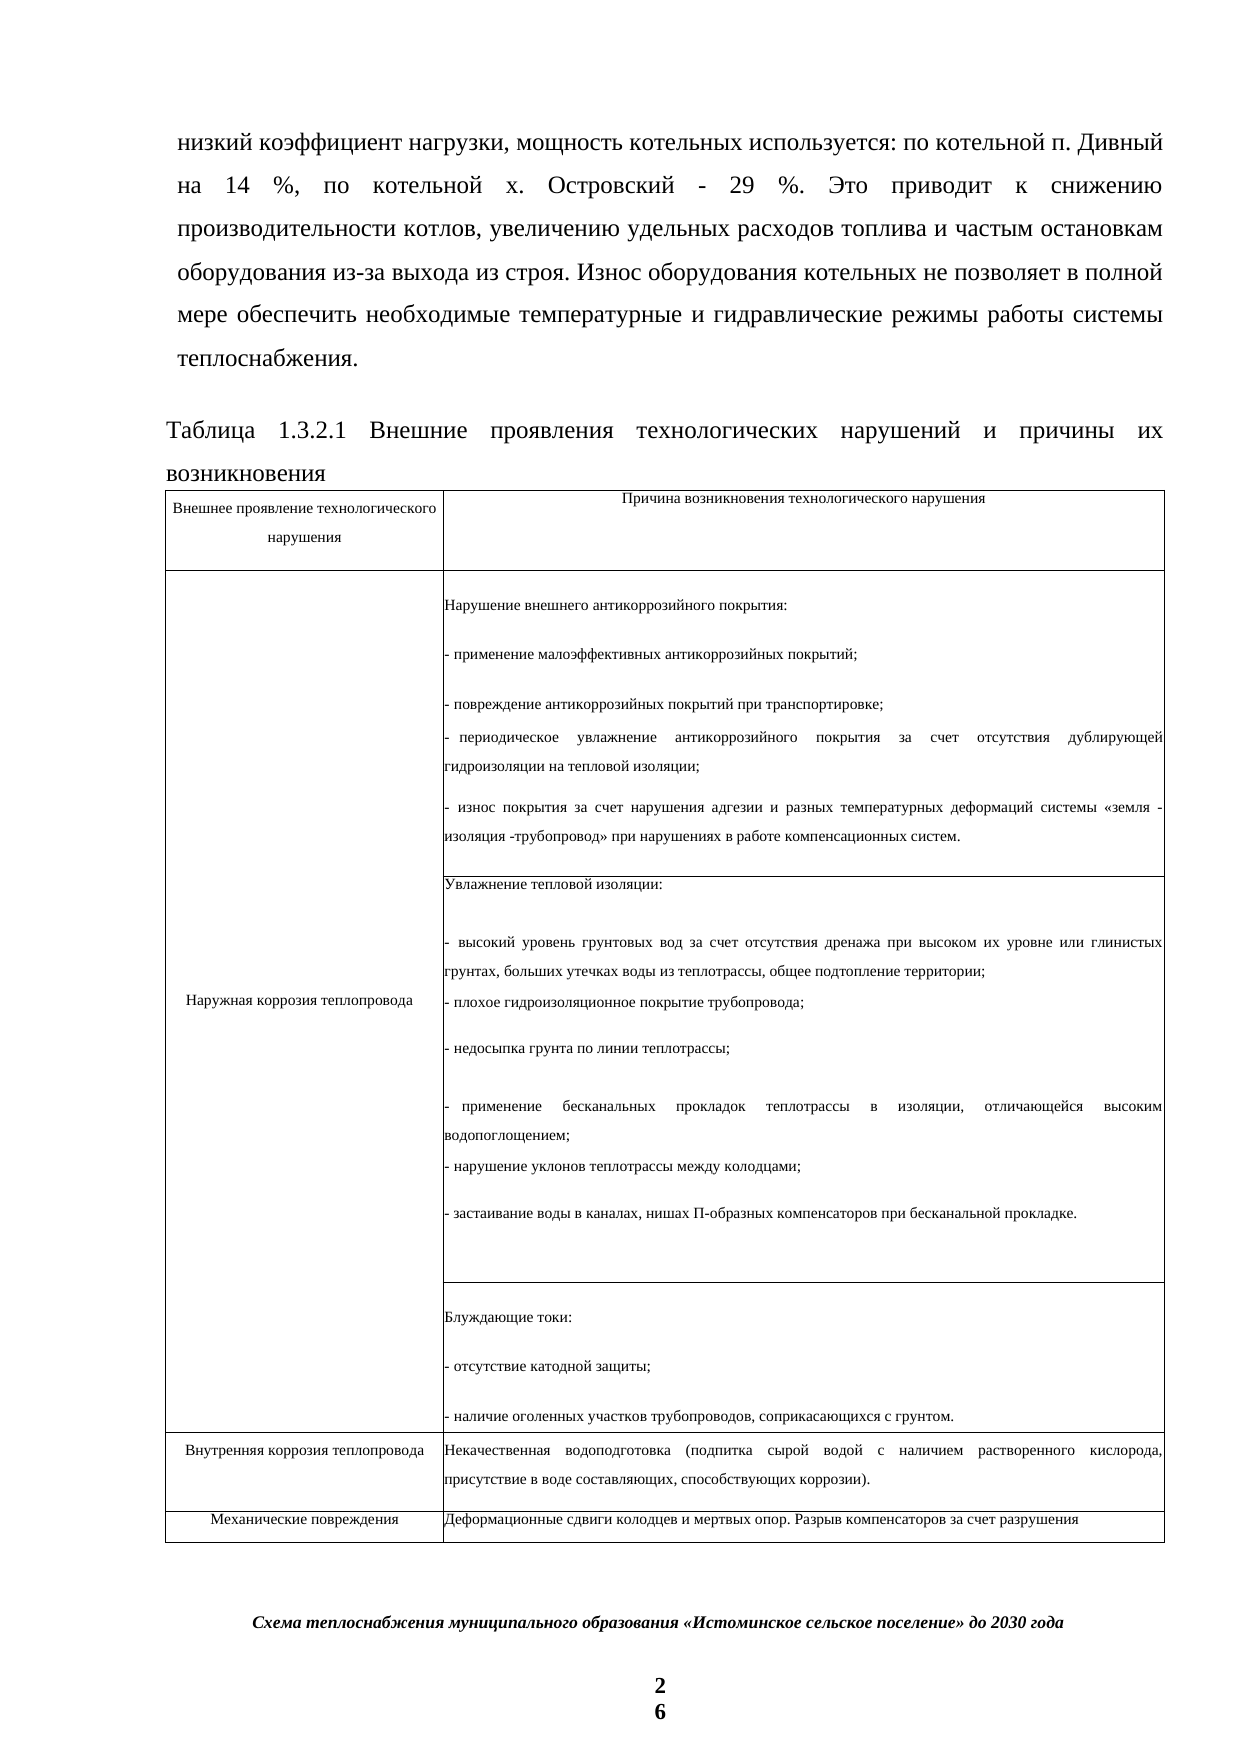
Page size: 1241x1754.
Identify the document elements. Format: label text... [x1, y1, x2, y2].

table_cell Нарушение внешнего антикоррозийного покрытия: применение малоэффективных антикоррозийных покрытий; повреждение антикоррозийных покрытий при транспортировке; периодическое увлажнение антикоррозийного покрытия за счет отсутствия дублирующей гидроизоляции на тепловой изоляции; износ покрытия за счет нарушения адгезии и разных температурных деформаций системы «земля - изоляция -трубопровод» при нарушениях в работе компенсационных систем. [444, 571, 1164, 876]
text Схема теплоснабжения муниципального образования «Истоминское сельское поселение» до 2030 года [252, 1614, 1164, 1632]
table_cell Некачественная водоподготовка (подпитка сырой водой с наличием растворенного кислорода, присутствие в воде составляющих, способствующих коррозии). [444, 1433, 1164, 1511]
table_cell Механические повреждения [166, 1512, 443, 1542]
table_header Причина возникновения технологического нарушения [444, 491, 1164, 570]
table_header Внешнее проявление технологического нарушения [166, 491, 443, 570]
table_cell Увлажнение тепловой изоляции: высокий уровень грунтовых вод за счет отсутствия дренажа при высоком их уровне или глинистых грунтах, больших утечках воды из теплотрассы, общее подтопление территории; плохое гидроизоляционное покрытие трубопровода; недосыпка грунта по линии теплотрассы; применение бесканальных прокладок теплотрассы в изоляции, отличающейся высоким водопоглощением; нарушение уклонов теплотрассы между колодцами; застаивание воды в каналах, нишах П-образных компенсаторов при бесканальной прокладке. [444, 877, 1164, 1282]
table_cell Наружная коррозия теплопровода [166, 571, 443, 1432]
table_cell Деформационные сдвиги колодцев и мертвых опор. Разрыв компенсаторов за счет разрушения [444, 1512, 1164, 1542]
text низкий коэффициент нагрузки, мощность котельных используется: по котельной п. Дивный на 14 %, по котельной х. Островский - 29 %. Это приводит к снижению производительности котлов, увеличению удельных расходов топлива и частым остановкам оборудования из-за выхода из строя. Износ оборудования котельных не позволяет в полной мере обеспечить необходимые температурные и гидравлические режимы работы системы теплоснабжения. [177, 116, 1164, 374]
text Таблица 1.3.2.1 Внешние проявления технологических нарушений и причины их возникновения [166, 404, 1164, 490]
table_cell Блуждающие токи: отсутствие катодной защиты; наличие оголенных участков трубопроводов, соприкасающихся с грунтом. [444, 1283, 1164, 1432]
table_cell Внутренняя коррозия теплопровода [166, 1433, 443, 1511]
